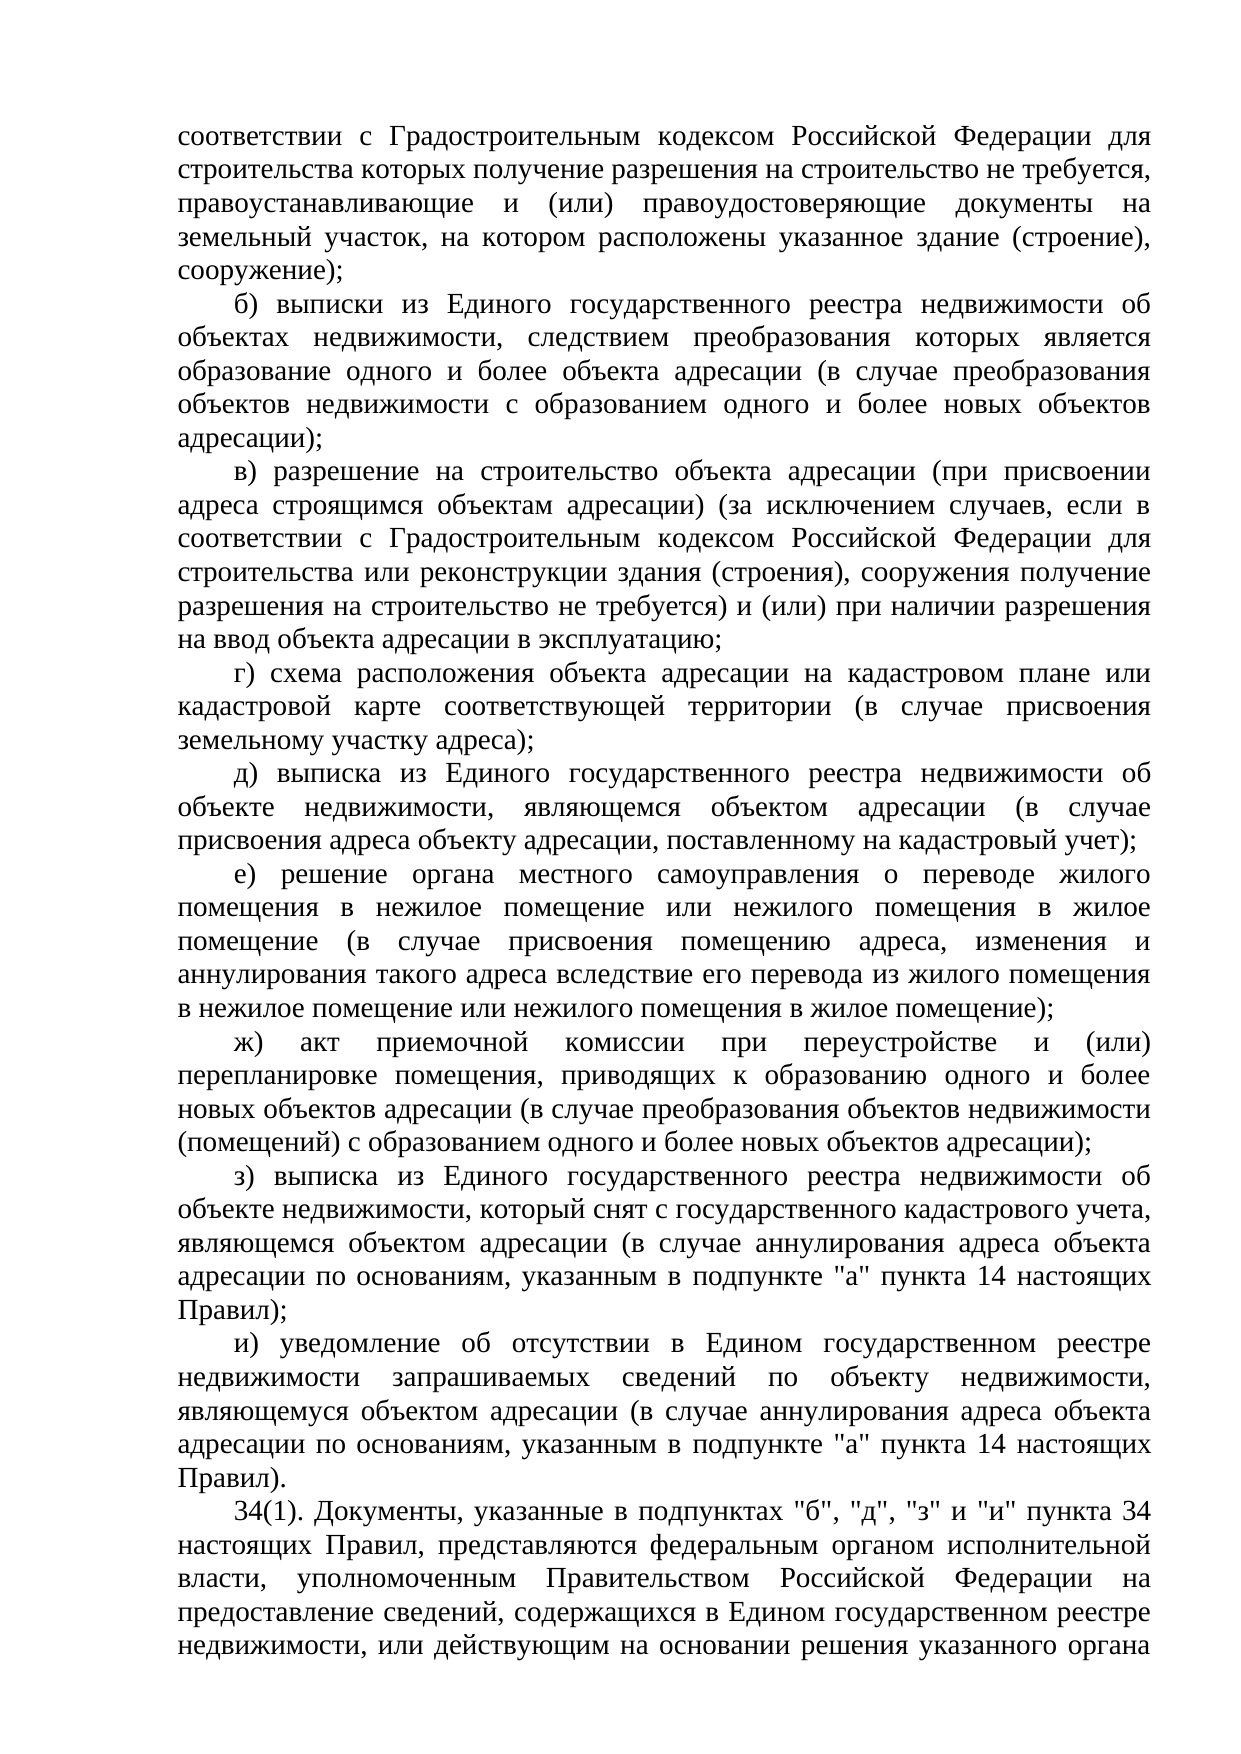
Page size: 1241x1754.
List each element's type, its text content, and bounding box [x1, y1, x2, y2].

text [177, 1493, 1152, 1661]
text б) выписки из Единого государственного реестра недвижимости об объектах недвижимости, следствием преобразования которых является образование одного и более объекта адресации (в случае преобразования объектов недвижимости с образованием одного и более новых объектов адресации); [177, 286, 1152, 453]
text в) разрешение на строительство объекта адресации (при присвоении адреса строящимся объектам адресации) (за исключением случаев, если в соответствии с Градостроительным кодексом Российской Федерации для строительства или реконструкции здания (строения), сооружения получение разрешения на строительство не требуется) и (или) при наличии разрешения на ввод объекта адресации в эксплуатацию; [177, 453, 1152, 655]
text з) выписка из Единого государственного реестра недвижимости об объекте недвижимости, который снят с государственного кадастрового учета, являющемся объектом адресации (в случае аннулирования адреса объекта адресации по основаниям, указанным в подпункте "а" пункта 14 настоящих Правил); [177, 1158, 1152, 1326]
text ж) акт приемочной комиссии при переустройстве и (или) перепланировке помещения, приводящих к образованию одного и более новых объектов адресации (в случае преобразования объектов недвижимости (помещений) с образованием одного и более новых объектов адресации); [177, 1024, 1152, 1158]
text и) уведомление об отсутствии в Едином государственном реестре недвижимости запрашиваемых сведений по объекту недвижимости, являющемуся объектом адресации (в случае аннулирования адреса объекта адресации по основаниям, указанным в подпункте "а" пункта 14 настоящих Правил). [177, 1326, 1152, 1493]
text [177, 118, 1152, 286]
text е) решение органа местного самоуправления о переводе жилого помещения в нежилое помещение или нежилого помещения в жилое помещение (в случае присвоения помещению адреса, изменения и аннулирования такого адреса вследствие его перевода из жилого помещения в нежилое помещение или нежилого помещения в жилое помещение); [177, 856, 1152, 1024]
text д) выписка из Единого государственного реестра недвижимости об объекте недвижимости, являющемся объектом адресации (в случае присвоения адреса объекту адресации, поставленному на кадастровый учет); [177, 755, 1152, 856]
text г) схема расположения объекта адресации на кадастровом плане или кадастровой карте соответствующей территории (в случае присвоения земельному участку адреса); [177, 655, 1152, 755]
